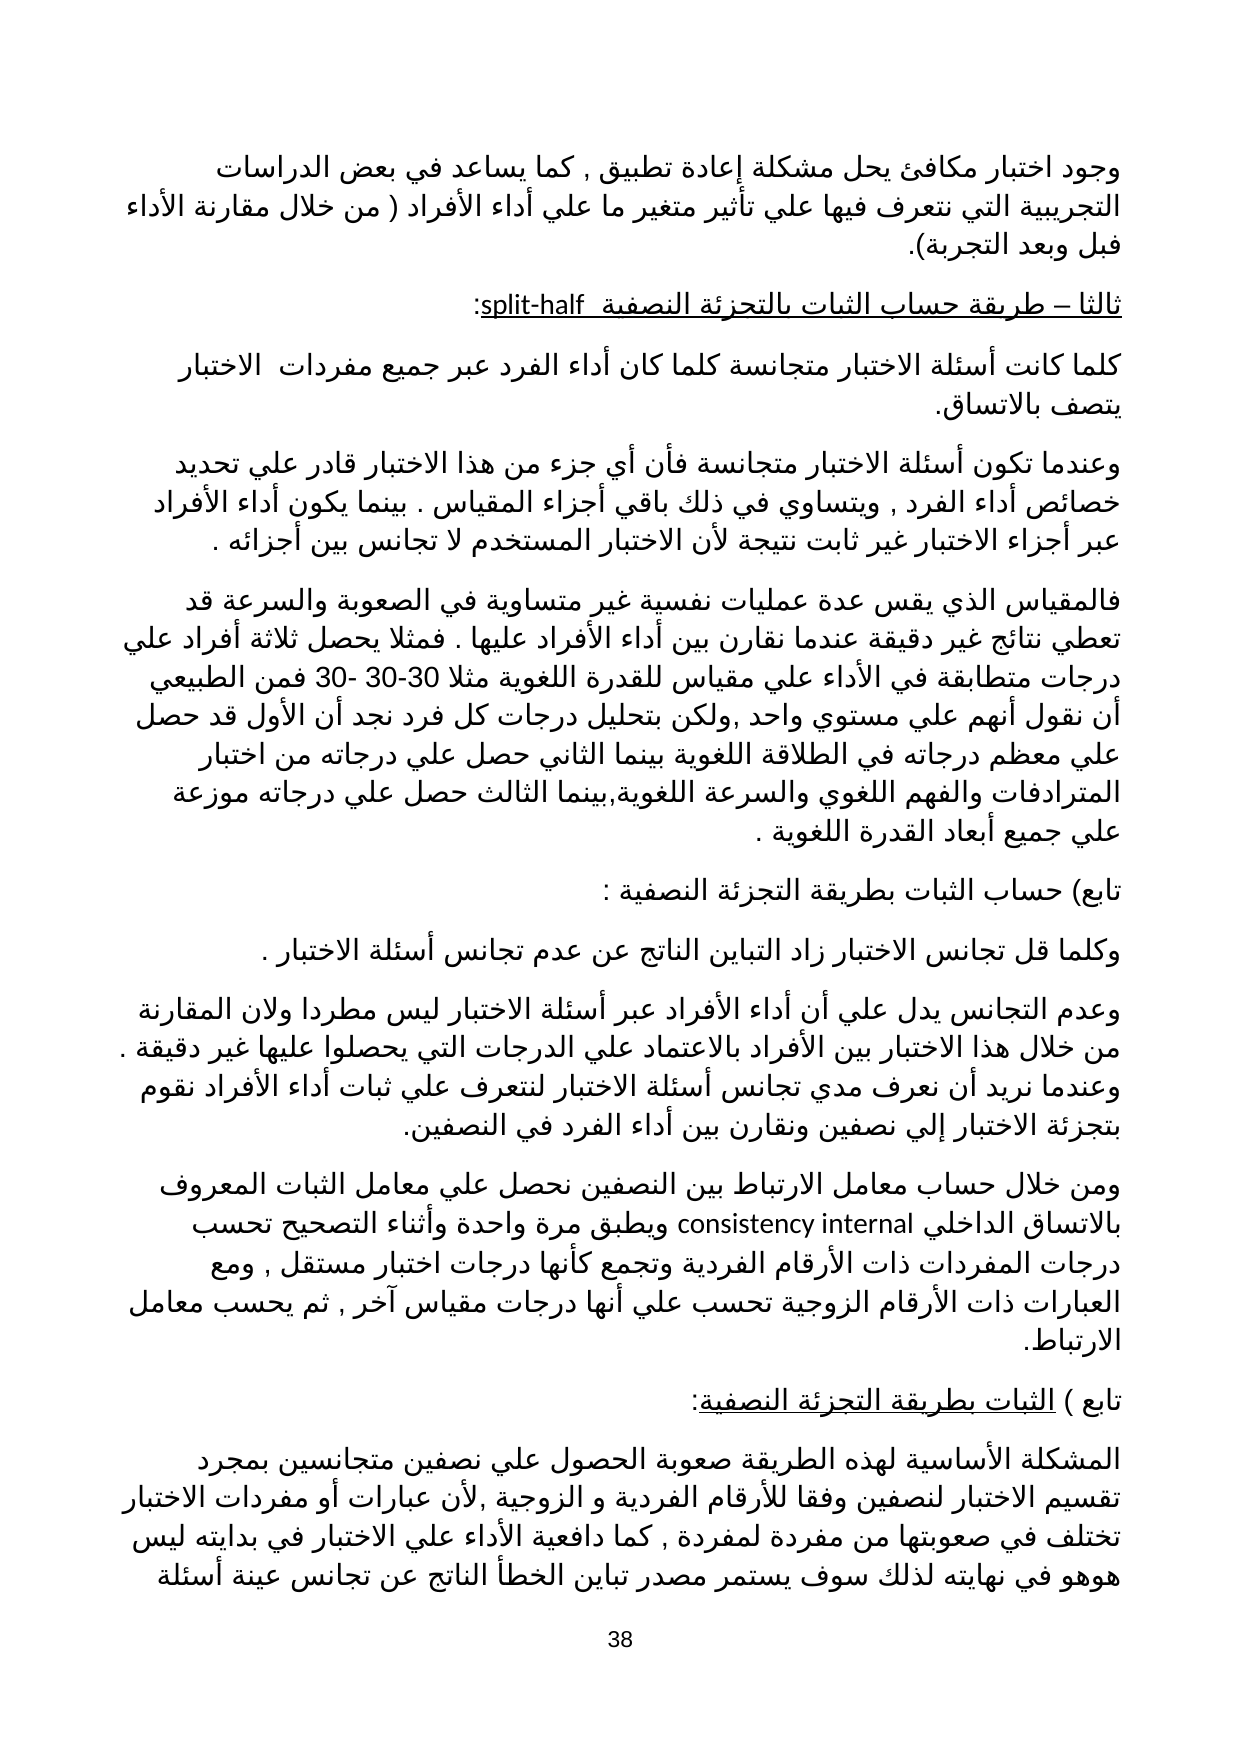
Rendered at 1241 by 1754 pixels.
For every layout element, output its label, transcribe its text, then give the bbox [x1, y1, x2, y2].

text ثالثا – طريقة حساب الثبات بالتجزئة النصفية split-half: [118, 286, 1122, 322]
text فالمقياس الذي يقس عدة عمليات نفسية غير متساوية في الصعوبة والسرعة قد تعطي نتائج غير دقيقة عندما نقارن بين أداء الأفراد عليها . فمثلا يحصل ثلاثة أفراد علي درجات متطابقة في الأداء علي مقياس للقدرة اللغوية مثلا 30-30 -30 فمن الطبيعي أن نقول أنهم علي مستوي واحد ,ولكن بتحليل درجات كل فرد نجد أن الأول قد حصل علي معظم درجاته في الطلاقة اللغوية بينما الثاني حصل علي درجاته من اختبار المترادفات والفهم اللغوي والسرعة اللغوية,بينما الثالث حصل علي درجاته موزعة علي جميع أبعاد القدرة اللغوية . [118, 583, 1122, 847]
text وكلما قل تجانس الاختبار زاد التباين الناتج عن عدم تجانس أسئلة الاختبار . [118, 933, 1122, 966]
text تابع) حساب الثبات بطريقة التجزئة النصفية : [118, 873, 1122, 907]
text تابع ) الثبات بطريقة التجزئة النصفية: [118, 1383, 1122, 1416]
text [118, 1442, 1122, 1591]
text وجود اختبار مكافئ يحل مشكلة إعادة تطبيق , كما يساعد في بعض الدراسات التجريبية التي نتعرف فيها علي تأثير متغير ما علي أداء الأفراد ( من خلال مقارنة الأداء فبل وبعد التجربة). [118, 150, 1122, 261]
text وعدم التجانس يدل علي أن أداء الأفراد عبر أسئلة الاختبار ليس مطردا ولان المقارنة من خلال هذا الاختبار بين الأفراد بالاعتماد علي الدرجات التي يحصلوا عليها غير دقيقة . وعندما نريد أن نعرف مدي تجانس أسئلة الاختبار لنتعرف علي ثبات أداء الأفراد نقوم بتجزئة الاختبار إلي نصفين ونقارن بين أداء الفرد في النصفين. [118, 992, 1122, 1141]
text ومن خلال حساب معامل الارتباط بين النصفين نحصل علي معامل الثبات المعروف بالاتساق الداخلي consistency internal ويطبق مرة واحدة وأثناء التصحيح تحسب درجات المفردات ذات الأرقام الفردية وتجمع كأنها درجات اختبار مستقل , ومع العبارات ذات الأرقام الزوجية تحسب علي أنها درجات مقياس آخر , ثم يحسب معامل الارتباط. [118, 1167, 1122, 1357]
text كلما كانت أسئلة الاختبار متجانسة كلما كان أداء الفرد عبر جميع مفردات الاختبار يتصف بالاتساق. [118, 348, 1122, 420]
text وعندما تكون أسئلة الاختبار متجانسة فأن أي جزء من هذا الاختبار قادر علي تحديد خصائص أداء الفرد , ويتساوي في ذلك باقي أجزاء المقياس . بينما يكون أداء الأفراد عبر أجزاء الاختبار غير ثابت نتيجة لأن الاختبار المستخدم لا تجانس بين أجزائه . [118, 446, 1122, 557]
